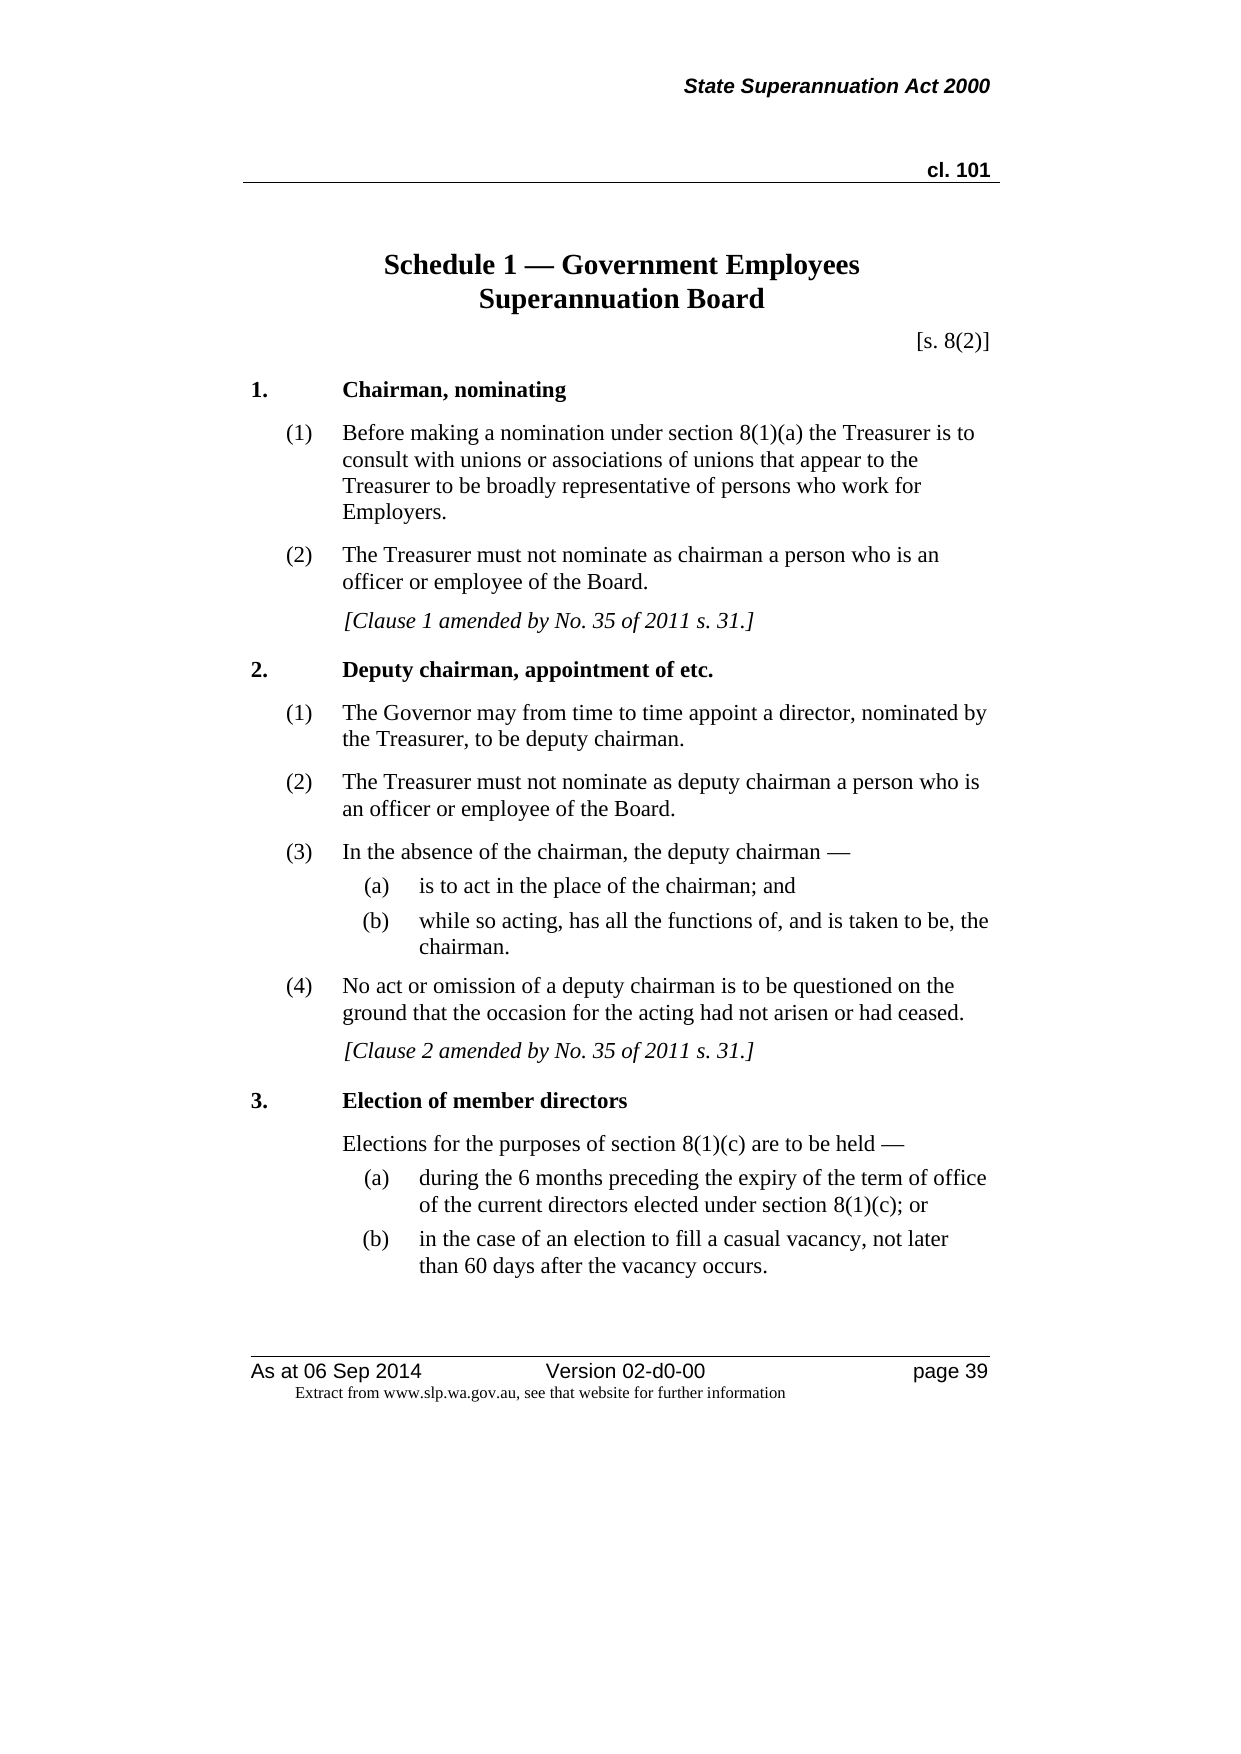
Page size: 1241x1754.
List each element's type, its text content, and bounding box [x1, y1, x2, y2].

text (b) while so acting, has all the functions of, and is taken to be, the chairman. [251, 907, 990, 960]
subtitle Schedule 1 — Government Employees Superannuation Board [280, 247, 963, 314]
text (a) is to act in the place of the chairman; and [251, 872, 990, 899]
text (1) Before making a nomination under section 8(1)(a) the Treasurer is to consult with unions or associations of unions that appear to the Treasurer to be broadly representative of persons who work for Employers. [251, 419, 990, 525]
text (2) The Treasurer must not nominate as deputy chairman a person who is an officer or employee of the Board. [251, 768, 990, 821]
subtitle 3. Election of member directors [251, 1087, 990, 1113]
text (2) The Treasurer must not nominate as chairman a person who is an officer or employee of the Board. [251, 541, 990, 594]
text (a) during the 6 months preceding the expiry of the term of office of the current directors elected under section 8(1)(c); or [251, 1164, 990, 1217]
text Elections for the purposes of section 8(1)(c) are to be held — [251, 1130, 990, 1156]
text (1) The Governor may from time to time appoint a director, nominated by the Treasurer, to be deputy chairman. [251, 699, 990, 752]
text (3) In the absence of the chairman, the deputy chairman — [251, 838, 990, 864]
text (b) in the case of an election to fill a casual vacancy, not later than 60 days after the vacancy occurs. [251, 1226, 990, 1278]
text [s. 8(2)] [251, 327, 990, 353]
text [Clause 2 amended by No. 35 of 2011 s. 31.] [251, 1037, 990, 1064]
text (4) No act or omission of a deputy chairman is to be questioned on the ground that the occasion for the acting had not arisen or had ceased. [251, 972, 990, 1025]
subtitle 2. Deputy chairman, appointment of etc. [251, 656, 990, 682]
text [Clause 1 amended by No. 35 of 2011 s. 31.] [251, 607, 990, 633]
subtitle 1. Chairman, nominating [251, 376, 990, 403]
